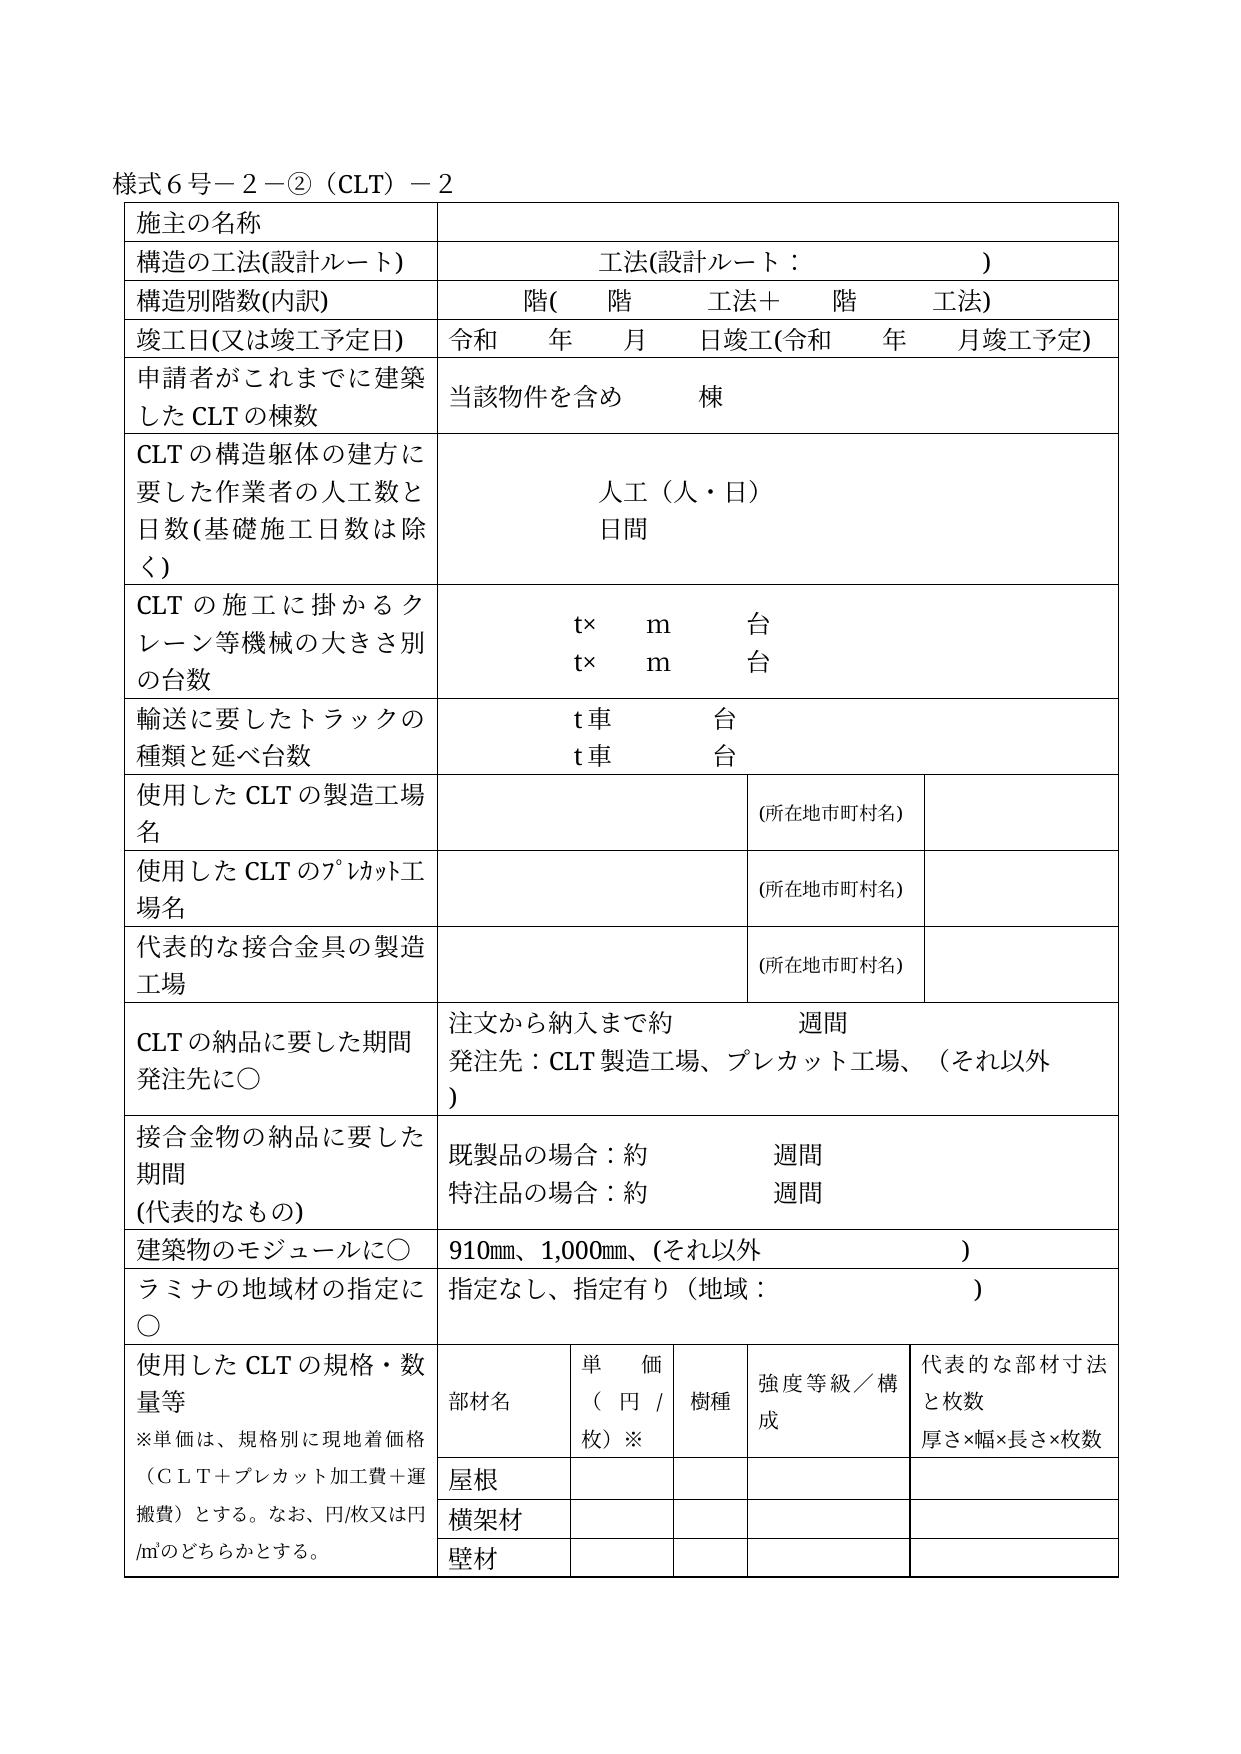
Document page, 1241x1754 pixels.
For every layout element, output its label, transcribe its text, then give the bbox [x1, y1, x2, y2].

table_cell 横架材 [438, 1500, 570, 1538]
table_cell [674, 1500, 747, 1538]
table_cell 接合金物の納品に要した期間 (代表的なもの) [125, 1116, 437, 1229]
table_cell 強度等級／構成 [748, 1345, 909, 1457]
table_cell ラミナの地域材の指定に○ [125, 1269, 437, 1343]
table_cell 令和 年 月 日竣工(令和 年 月竣工予定) [438, 320, 1118, 357]
table_cell [438, 927, 747, 1002]
table_cell [925, 851, 1118, 926]
table_cell [748, 1500, 909, 1538]
table_cell 指定なし、指定有り（地域： ) [438, 1269, 1118, 1343]
table_cell 使用したCLTの製造工場名 [125, 775, 437, 850]
table_cell t車 台 t車 台 [438, 699, 1118, 774]
table_cell [571, 1458, 673, 1499]
table_cell 当該物件を含め 棟 [438, 358, 1118, 433]
table_cell 注文から納入まで約 週間 発注先：CLT製造工場、プレカット工場、（それ以外 ) [438, 1003, 1118, 1115]
table_cell CLTの納品に要した期間 発注先に○ [125, 1003, 437, 1115]
table_cell 申請者がこれまでに建築したCLTの棟数 [125, 358, 437, 433]
table_cell (所在地市町村名) [748, 927, 924, 1002]
table_cell [925, 775, 1118, 850]
table_cell 工法(設計ルート： ) [438, 242, 1118, 280]
table_header 施主の名称 [125, 203, 437, 241]
table_cell 代表的な接合金具の製造工場 [125, 927, 437, 1002]
table_cell 910㎜、1,000㎜、(それ以外 ) [438, 1230, 1118, 1267]
table_cell [438, 775, 747, 850]
table_cell 使用したCLTのﾌﾟﾚｶｯﾄ工場名 [125, 851, 437, 926]
table_cell 単価（円/枚）※ [571, 1345, 673, 1457]
table_cell [748, 1539, 909, 1576]
table_cell 屋根 [438, 1458, 570, 1499]
table_cell 構造の工法(設計ルート) [125, 242, 437, 280]
table_cell CLTの施工に掛かるクレーン等機械の大きさ別の台数 [125, 585, 437, 698]
table_cell [925, 927, 1118, 1002]
table_cell [674, 1458, 747, 1499]
table_cell (所在地市町村名) [748, 775, 924, 850]
table_cell [571, 1539, 673, 1576]
table_cell 構造別階数(内訳) [125, 281, 437, 318]
table_cell 既製品の場合：約 週間 特注品の場合：約 週間 [438, 1116, 1118, 1229]
table_cell CLTの構造躯体の建方に要した作業者の人工数と日数(基礎施工日数は除く) [125, 434, 437, 584]
table_cell [438, 851, 747, 926]
table_cell 部材名 [438, 1345, 570, 1457]
table_cell [911, 1539, 1118, 1576]
table_cell 樹種 [674, 1345, 747, 1457]
table_cell [571, 1500, 673, 1538]
table_cell t× ｍ 台 t× ｍ 台 [438, 585, 1118, 698]
table_cell [911, 1458, 1118, 1499]
table_cell [748, 1458, 909, 1499]
table_cell 代表的な部材寸法と枚数 厚さ×幅×長さ×枚数 [911, 1345, 1118, 1457]
table_header [438, 203, 1118, 241]
table_cell 階( 階 工法＋ 階 工法) [438, 281, 1118, 318]
table_cell 輸送に要したトラックの種類と延べ台数 [125, 699, 437, 774]
table_cell 壁材 [438, 1539, 570, 1576]
table_cell 使用したCLTの規格・数量等 ※単価は、規格別に現地着価格（ＣＬＴ＋プレカット加工費＋運搬費）とする。なお、円/枚又は円/㎥のどちらかとする。 [125, 1345, 437, 1576]
table_cell 人工（人・日） 日間 [438, 434, 1118, 584]
text 様式６号－２－②（CLT）－２ [112, 164, 1128, 202]
table_cell [674, 1539, 747, 1576]
table_cell (所在地市町村名) [748, 851, 924, 926]
table_cell 竣工日(又は竣工予定日) [125, 320, 437, 357]
table_cell [911, 1500, 1118, 1538]
table_cell 建築物のモジュールに○ [125, 1230, 437, 1267]
